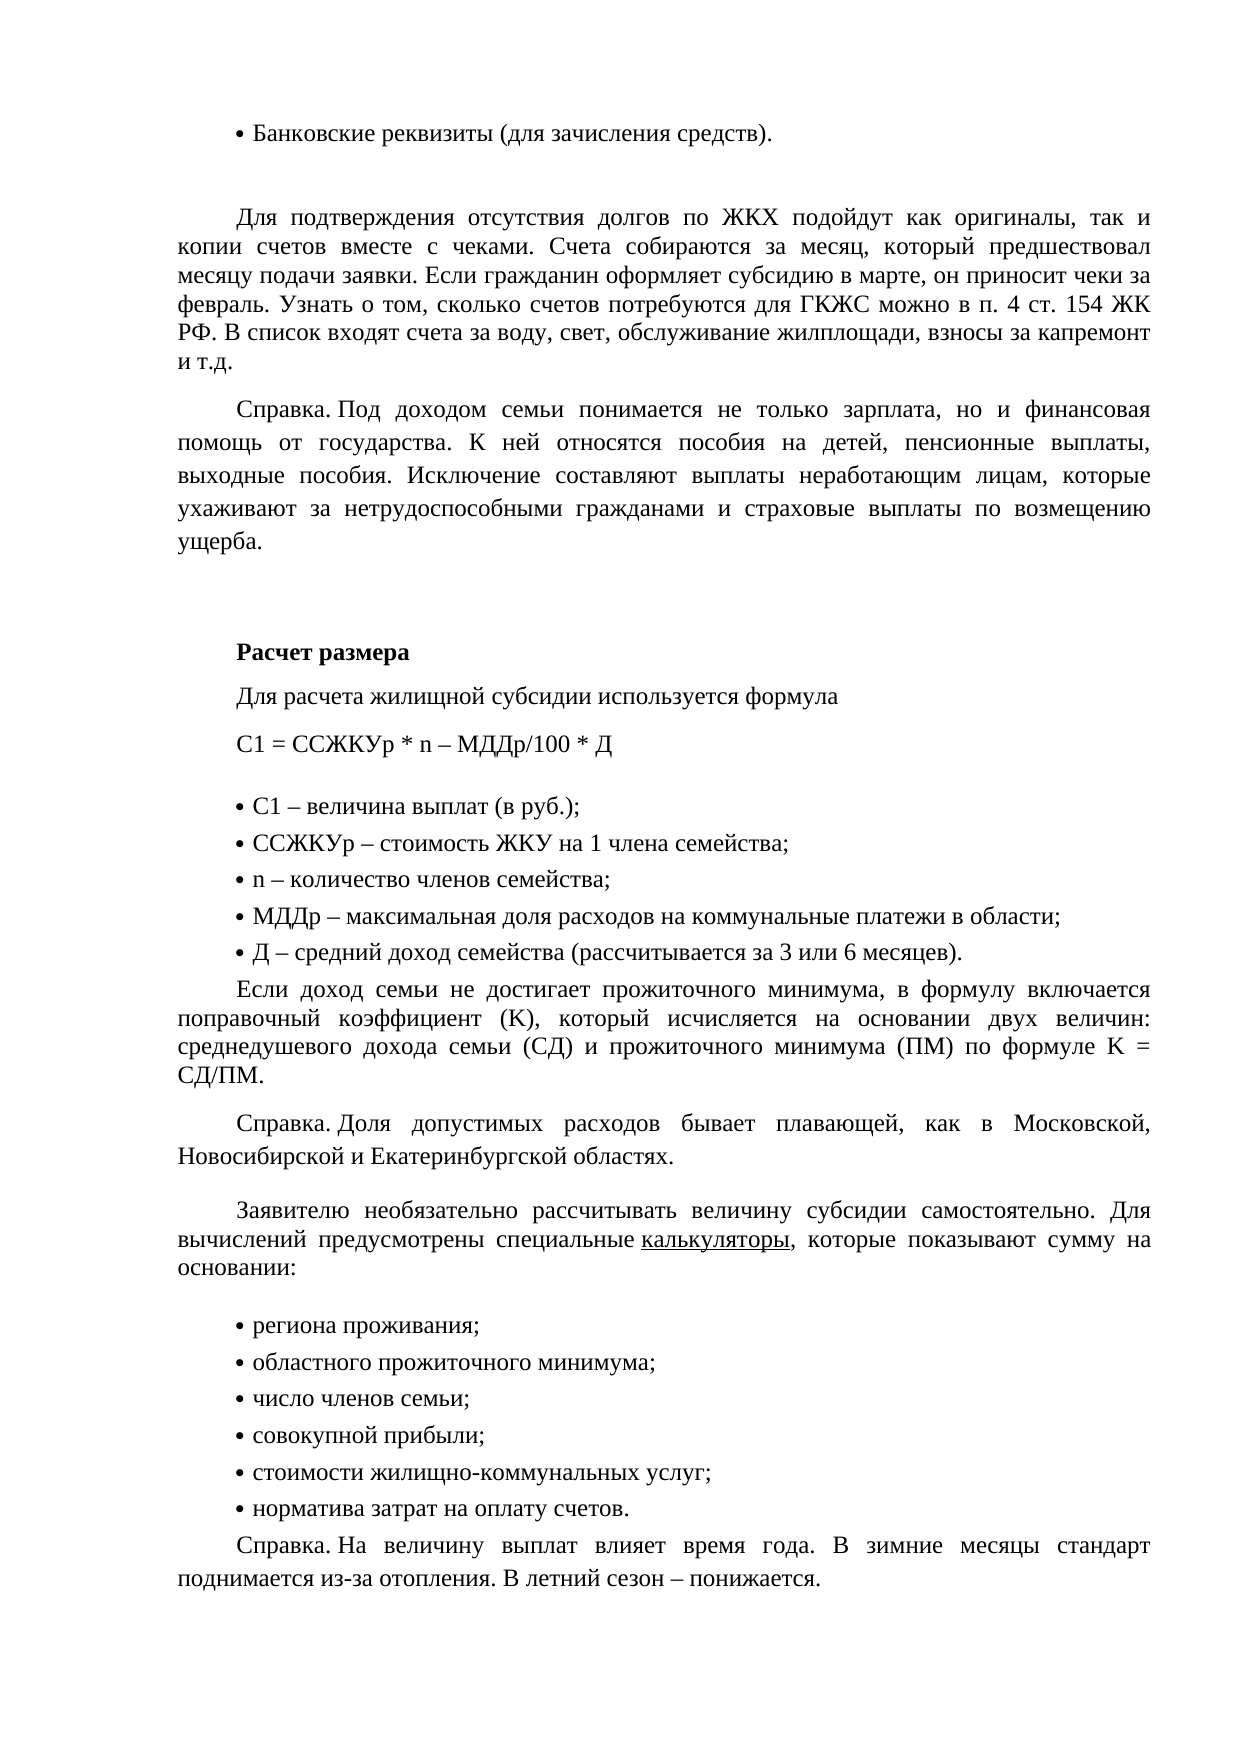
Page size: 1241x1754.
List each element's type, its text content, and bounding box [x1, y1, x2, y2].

text Справка. Под доходом семьи понимается не только зарплата, но и финансовая помощь от государства. К ней относятся пособия на детей, пенсионные выплаты, выходные пособия. Исключение составляют выплаты неработающим лицам, которые ухаживают за нетрудоспособными гражданами и страховые выплаты по возмещению ущерба. [177, 394, 1152, 555]
list ССЖКУр – стоимость ЖКУ на 1 члена семейства; [177, 828, 1152, 856]
text С1 = ССЖКУр * n – МДДр/100 * Д [177, 729, 1152, 758]
text Справка. Доля допустимых расходов бывает плавающей, как в Московской, Новосибирской и Екатеринбургской областях. [177, 1108, 1152, 1170]
text Для подтверждения отсутствия долгов по ЖКХ подойдут как оригиналы, так и копии счетов вместе с чеками. Счета собираются за месяц, который предшествовал месяцу подачи заявки. Если гражданин оформляет субсидию в марте, он приносит чеки за февраль. Узнать о том, сколько счетов потребуются для ГКЖС можно в п. 4 ст. 154 ЖК РФ. В список входят счета за воду, свет, обслуживание жилплощади, взносы за капремонт и т.д. [177, 202, 1152, 375]
list областного прожиточного минимума; [177, 1347, 1152, 1376]
list совокупной прибыли; [177, 1420, 1152, 1449]
text Заявителю необязательно рассчитывать величину субсидии самостоятельно. Для вычислений предусмотрены специальные калькуляторы, которые показывают сумму на основании: [177, 1195, 1152, 1281]
text Для расчета жилищной субсидии используется формула [177, 681, 1152, 710]
list Банковские реквизиты (для зачисления средств). [177, 118, 1152, 147]
subtitle Расчет размера [177, 637, 1152, 666]
list С1 – величина выплат (в руб.); [177, 791, 1152, 820]
text Справка. На величину выплат влияет время года. В зимние месяцы стандарт поднимается из-за отопления. В летний сезон – понижается. [177, 1530, 1152, 1591]
list региона проживания; [177, 1310, 1152, 1339]
list Д – средний доход семейства (рассчитывается за 3 или 6 месяцев). [177, 937, 1152, 966]
list МДДр – максимальная доля расходов на коммунальные платежи в области; [177, 901, 1152, 929]
text Если доход семьи не достигает прожиточного минимума, в формулу включается поправочный коэффициент (K), который исчисляется на основании двух величин: среднедушевого дохода семьи (СД) и прожиточного минимума (ПМ) по формуле K = СД/ПМ. [177, 974, 1152, 1089]
list число членов семьи; [177, 1383, 1152, 1412]
list n – количество членов семейства; [177, 864, 1152, 893]
list норматива затрат на оплату счетов. [177, 1493, 1152, 1522]
list стоимости жилищно-коммунальных услуг; [177, 1457, 1152, 1485]
